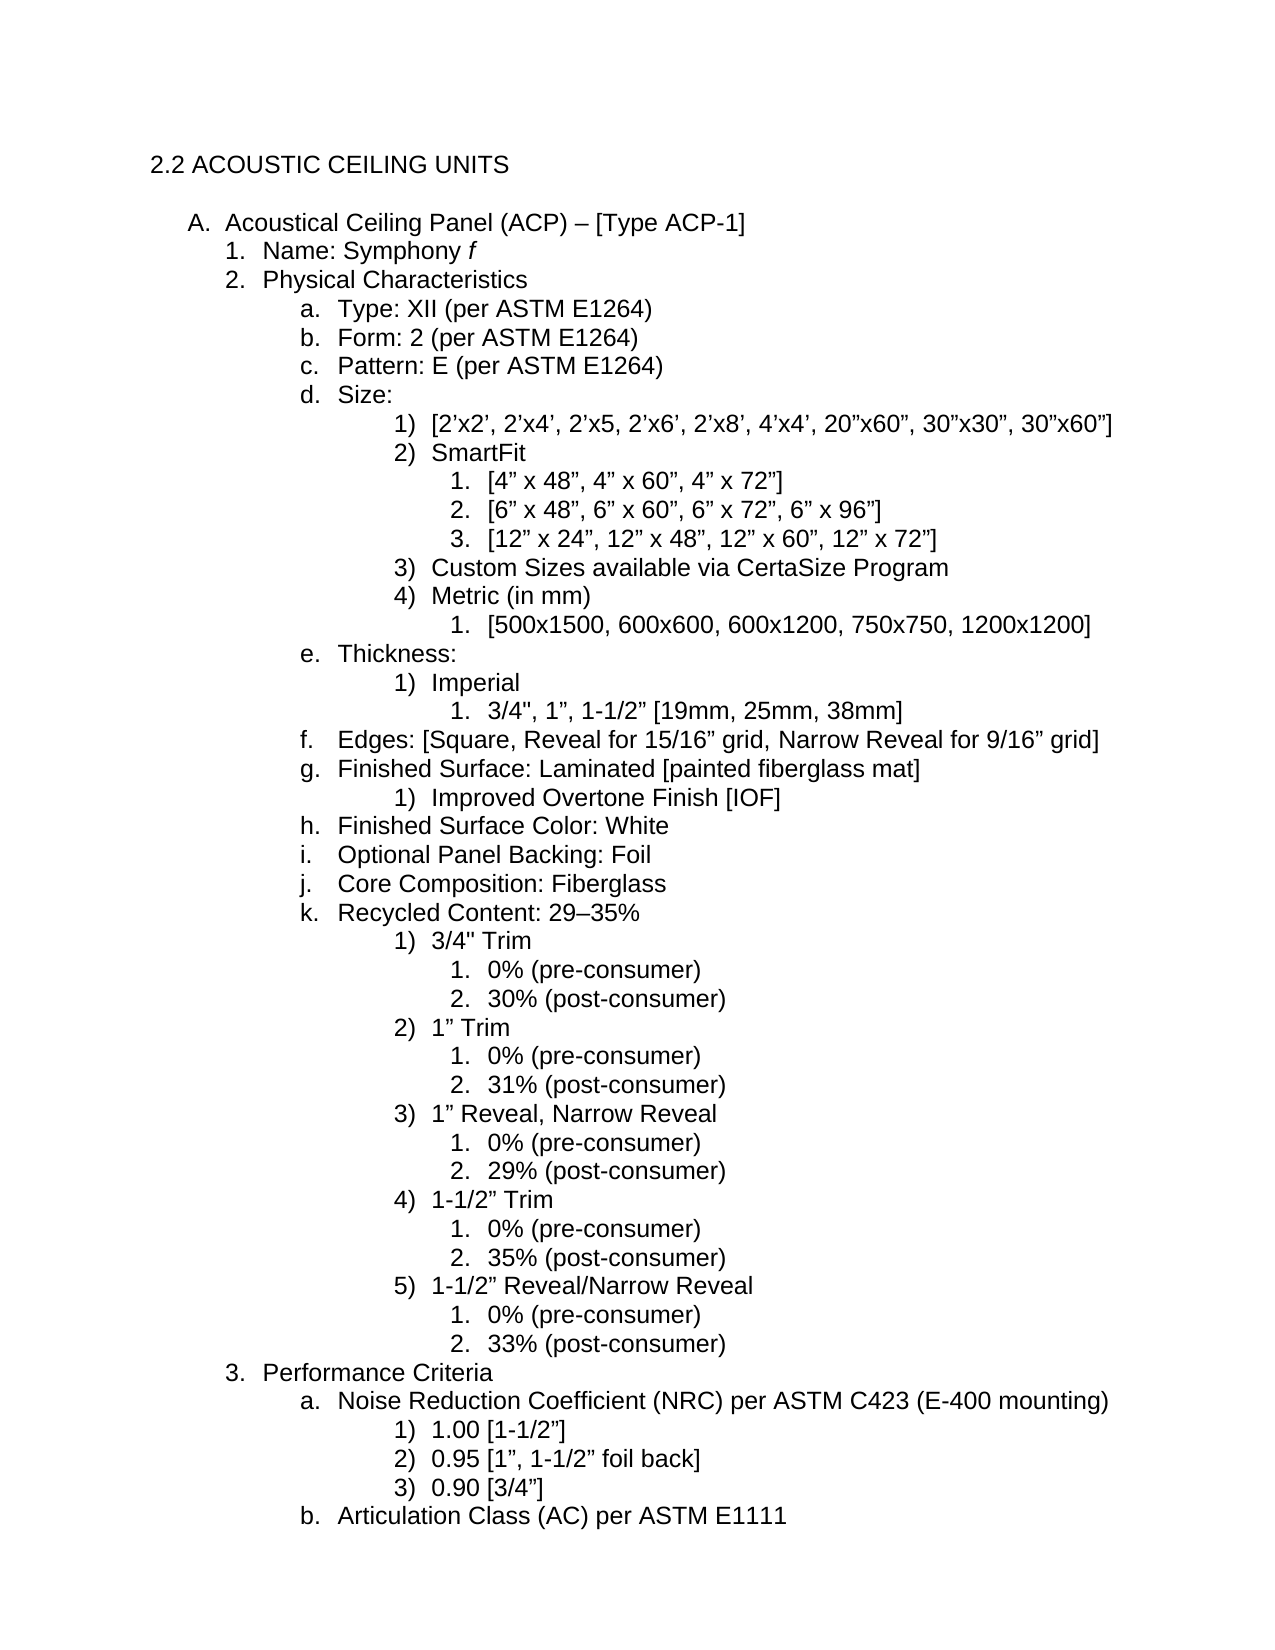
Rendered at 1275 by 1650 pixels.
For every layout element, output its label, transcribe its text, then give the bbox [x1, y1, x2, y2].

subtitle 2.2 ACOUSTIC CEILING UNITS [150, 150, 1125, 179]
list 3/4" Trim [394, 926, 1125, 955]
list Finished Surface Color: White [300, 811, 1125, 840]
list [500x1500, 600x600, 600x1200, 750x750, 1200x1200] [450, 610, 1125, 639]
list 1-1/2” Trim [394, 1185, 1125, 1214]
list Form: 2 (per ASTM E1264) [300, 322, 1125, 351]
list 30% (post-consumer) [450, 984, 1125, 1012]
list 29% (post-consumer) [450, 1156, 1125, 1185]
list 0% (pre-consumer) [450, 955, 1125, 984]
list Custom Sizes available via CertaSize Program [394, 552, 1125, 581]
list Recycled Content: 29–35% [300, 897, 1125, 926]
list 0% (pre-consumer) [450, 1041, 1125, 1070]
list Size: [300, 380, 1125, 409]
list Pattern: E (per ASTM E1264) [300, 351, 1125, 380]
list Finished Surface: Laminated [painted fiberglass mat] [300, 754, 1125, 782]
list 1-1/2” Reveal/Narrow Reveal [394, 1271, 1125, 1300]
list Name: Symphony f [225, 236, 1125, 265]
list [2’x2’, 2’x4’, 2’x5, 2’x6’, 2’x8’, 4’x4’, 20”x60”, 30”x30”, 30”x60”] [394, 409, 1125, 437]
list Metric (in mm) [394, 581, 1125, 610]
list 1” Trim [394, 1012, 1125, 1041]
list [6” x 48”, 6” x 60”, 6” x 72”, 6” x 96”] [450, 495, 1125, 524]
list 1” Reveal, Narrow Reveal [394, 1099, 1125, 1127]
list Improved Overtone Finish [IOF] [394, 782, 1125, 811]
list Optional Panel Backing: Foil [300, 840, 1125, 869]
list 1.00 [1-1/2”] [394, 1415, 1125, 1444]
list [4” x 48”, 4” x 60”, 4” x 72”] [450, 466, 1125, 495]
list Acoustical Ceiling Panel (ACP) – [Type ACP-1] [187, 207, 1125, 236]
list 35% (post-consumer) [450, 1242, 1125, 1271]
list 3/4", 1”, 1-1/2” [19mm, 25mm, 38mm] [450, 696, 1125, 725]
list 33% (post-consumer) [450, 1329, 1125, 1357]
list 31% (post-consumer) [450, 1070, 1125, 1099]
list Physical Characteristics [225, 265, 1125, 294]
list Thickness: [300, 639, 1125, 667]
list 0% (pre-consumer) [450, 1214, 1125, 1242]
list Type: XII (per ASTM E1264) [300, 294, 1125, 322]
list 0.95 [1”, 1-1/2” foil back] [394, 1444, 1125, 1472]
list 0.90 [3/4”] [394, 1472, 1125, 1501]
list 0% (pre-consumer) [450, 1127, 1125, 1156]
list SmartFit [394, 437, 1125, 466]
list Imperial [394, 667, 1125, 696]
list [12” x 24”, 12” x 48”, 12” x 60”, 12” x 72”] [450, 524, 1125, 552]
list Core Composition: Fiberglass [300, 869, 1125, 897]
list Performance Criteria [225, 1357, 1125, 1386]
list Noise Reduction Coefficient (NRC) per ASTM C423 (E-400 mounting) [300, 1386, 1125, 1415]
list 0% (pre-consumer) [450, 1300, 1125, 1329]
list Articulation Class (AC) per ASTM E1111 [300, 1501, 1125, 1530]
list Edges: [Square, Reveal for 15/16” grid, Narrow Reveal for 9/16” grid] [300, 725, 1125, 754]
